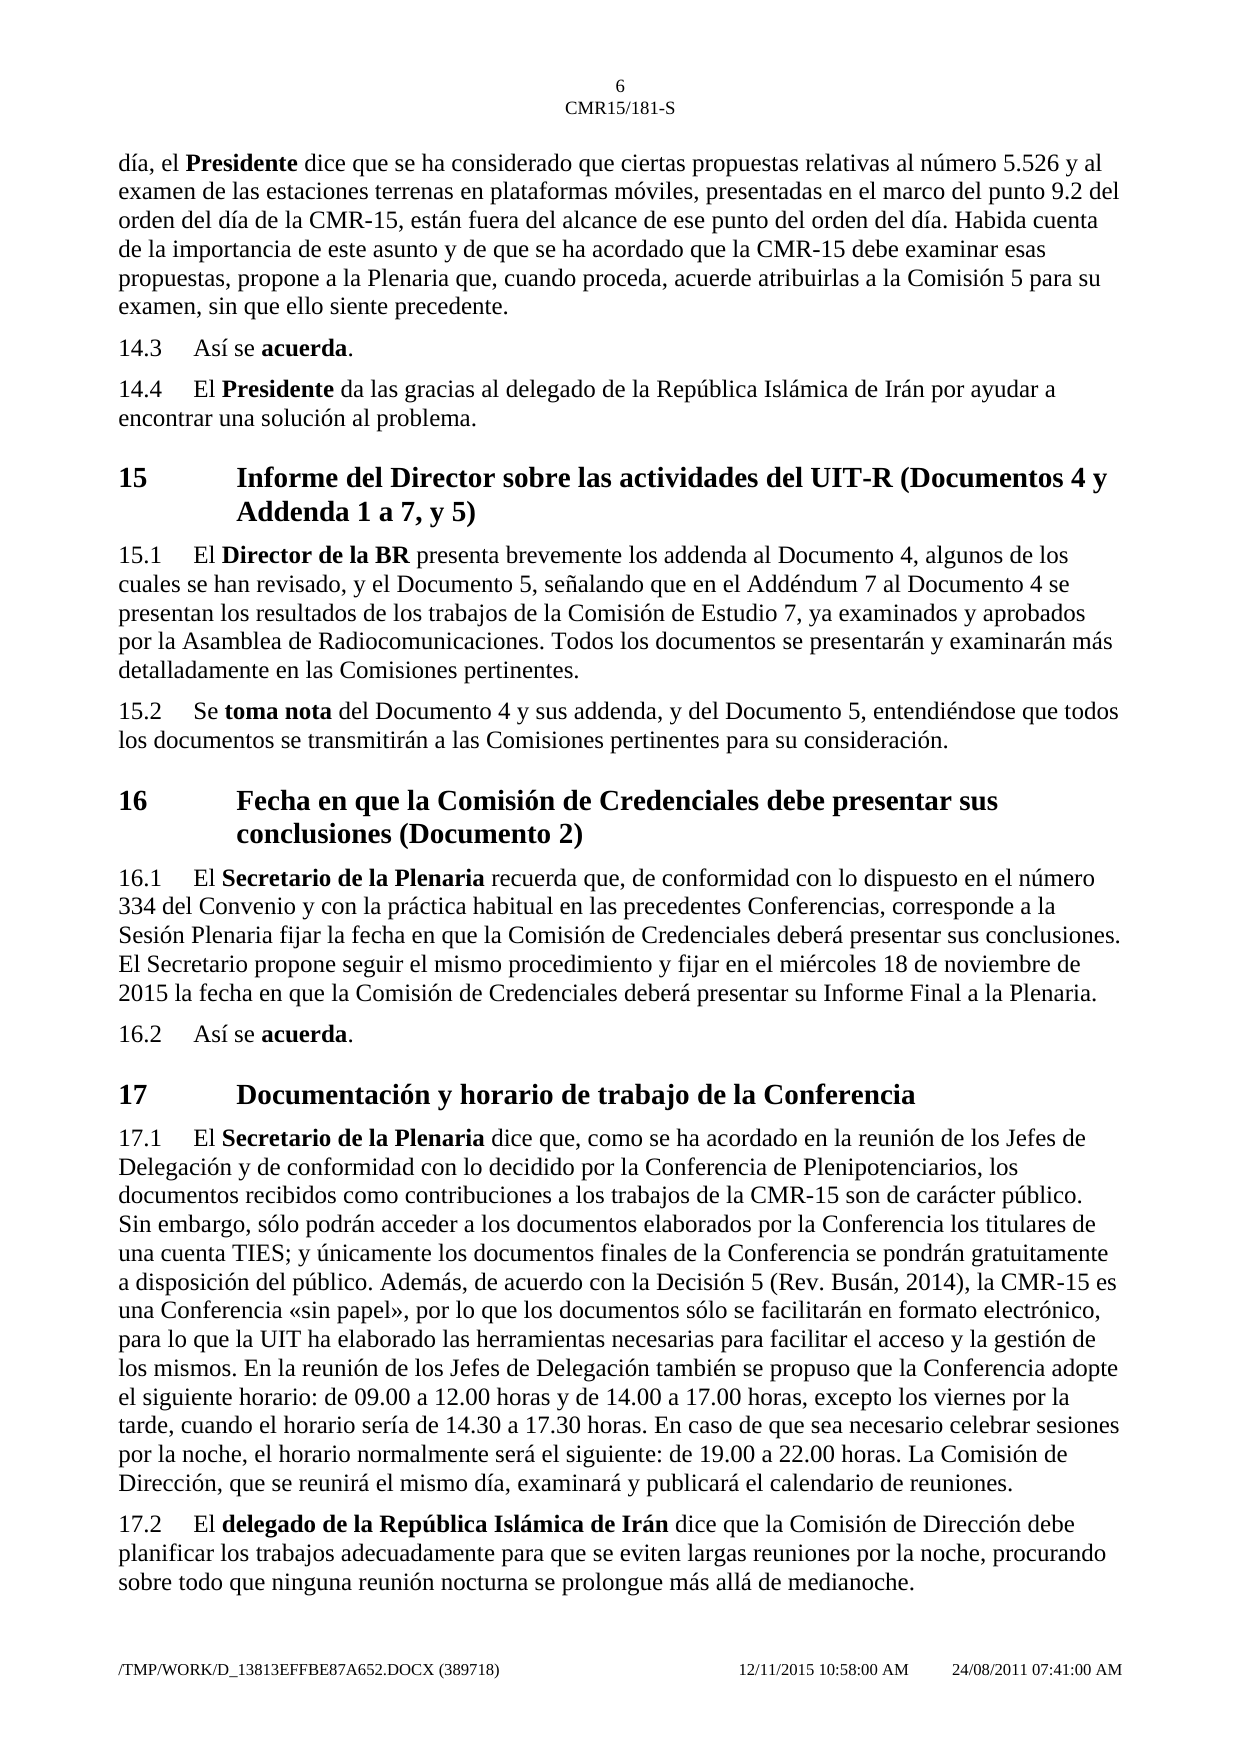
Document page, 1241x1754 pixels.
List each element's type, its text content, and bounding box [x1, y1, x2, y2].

text 17.1 El Secretario de la Plenaria dice que, como se ha acordado en la reunión de los Jefes de Delegación y de conformidad con lo decidido por la Conferencia de Plenipotenciarios, los documentos recibidos como contribuciones a los trabajos de la CMR-15 son de carácter público. Sin embargo, sólo podrán acceder a los documentos elaborados por la Conferencia los titulares de una cuenta TIES; y únicamente los documentos finales de la Conferencia se pondrán gratuitamente a disposición del público. Además, de acuerdo con la Decisión 5 (Rev. Busán, 2014), la CMR-15 es una Conferencia «sin papel», por lo que los documentos sólo se facilitarán en formato electrónico, para lo que la UIT ha elaborado las herramientas necesarias para facilitar el acceso y la gestión de los mismos. En la reunión de los Jefes de Delegación también se propuso que la Conferencia adopte el siguiente horario: de 09.00 a 12.00 horas y de 14.00 a 17.00 horas, excepto los viernes por la tarde, cuando el horario sería de 14.30 a 17.30 horas. En caso de que sea necesario celebrar sesiones por la noche, el horario normalmente será el siguiente: de 19.00 a 22.00 horas. La Comisión de Dirección, que se reunirá el mismo día, examinará y publicará el calendario de reuniones. [118, 1123, 1122, 1497]
subtitle 17 Documentación y horario de trabajo de la Conferencia [118, 1077, 1122, 1110]
subtitle 15 Informe del Director sobre las actividades del UIT-R (Documentos 4 y Addenda 1 a 7, y 5) [118, 461, 1122, 528]
text 16.1 El Secretario de la Plenaria recuerda que, de conformidad con lo dispuesto en el número 334 del Convenio y con la práctica habitual en las precedentes Conferencias, corresponde a la Sesión Plenaria fijar la fecha en que la Comisión de Credenciales deberá presentar sus conclusiones. El Secretario propone seguir el mismo procedimiento y fijar en el miércoles 18 de noviembre de 2015 la fecha en que la Comisión de Credenciales deberá presentar su Informe Final a la Plenaria. [118, 863, 1122, 1006]
text 14.3 Así se acuerda. [118, 333, 1122, 361]
text 14.4 El Presidente da las gracias al delegado de la República Islámica de Irán por ayudar a encontrar una solución al problema. [118, 374, 1122, 431]
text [118, 148, 1122, 320]
text 15.2 Se toma nota del Documento 4 y sus addenda, y del Documento 5, entendiéndose que todos los documentos se transmitirán a las Comisiones pertinentes para su consideración. [118, 696, 1122, 754]
text 15.1 El Director de la BR presenta brevemente los addenda al Documento 4, algunos de los cuales se han revisado, y el Documento 5, señalando que en el Addéndum 7 al Documento 4 se presentan los resultados de los trabajos de la Comisión de Estudio 7, ya examinados y aprobados por la Asamblea de Radiocomunicaciones. Todos los documentos se presentarán y examinarán más detalladamente en las Comisiones pertinentes. [118, 540, 1122, 684]
text 16.2 Así se acuerda. [118, 1019, 1122, 1048]
subtitle 16 Fecha en que la Comisión de Credenciales debe presentar sus conclusiones (Documento 2) [118, 783, 1122, 850]
text 17.2 El delegado de la República Islámica de Irán dice que la Comisión de Dirección debe planificar los trabajos adecuadamente para que se eviten largas reuniones por la noche, procurando sobre todo que ninguna reunión nocturna se prolongue más allá de medianoche. [118, 1509, 1122, 1595]
